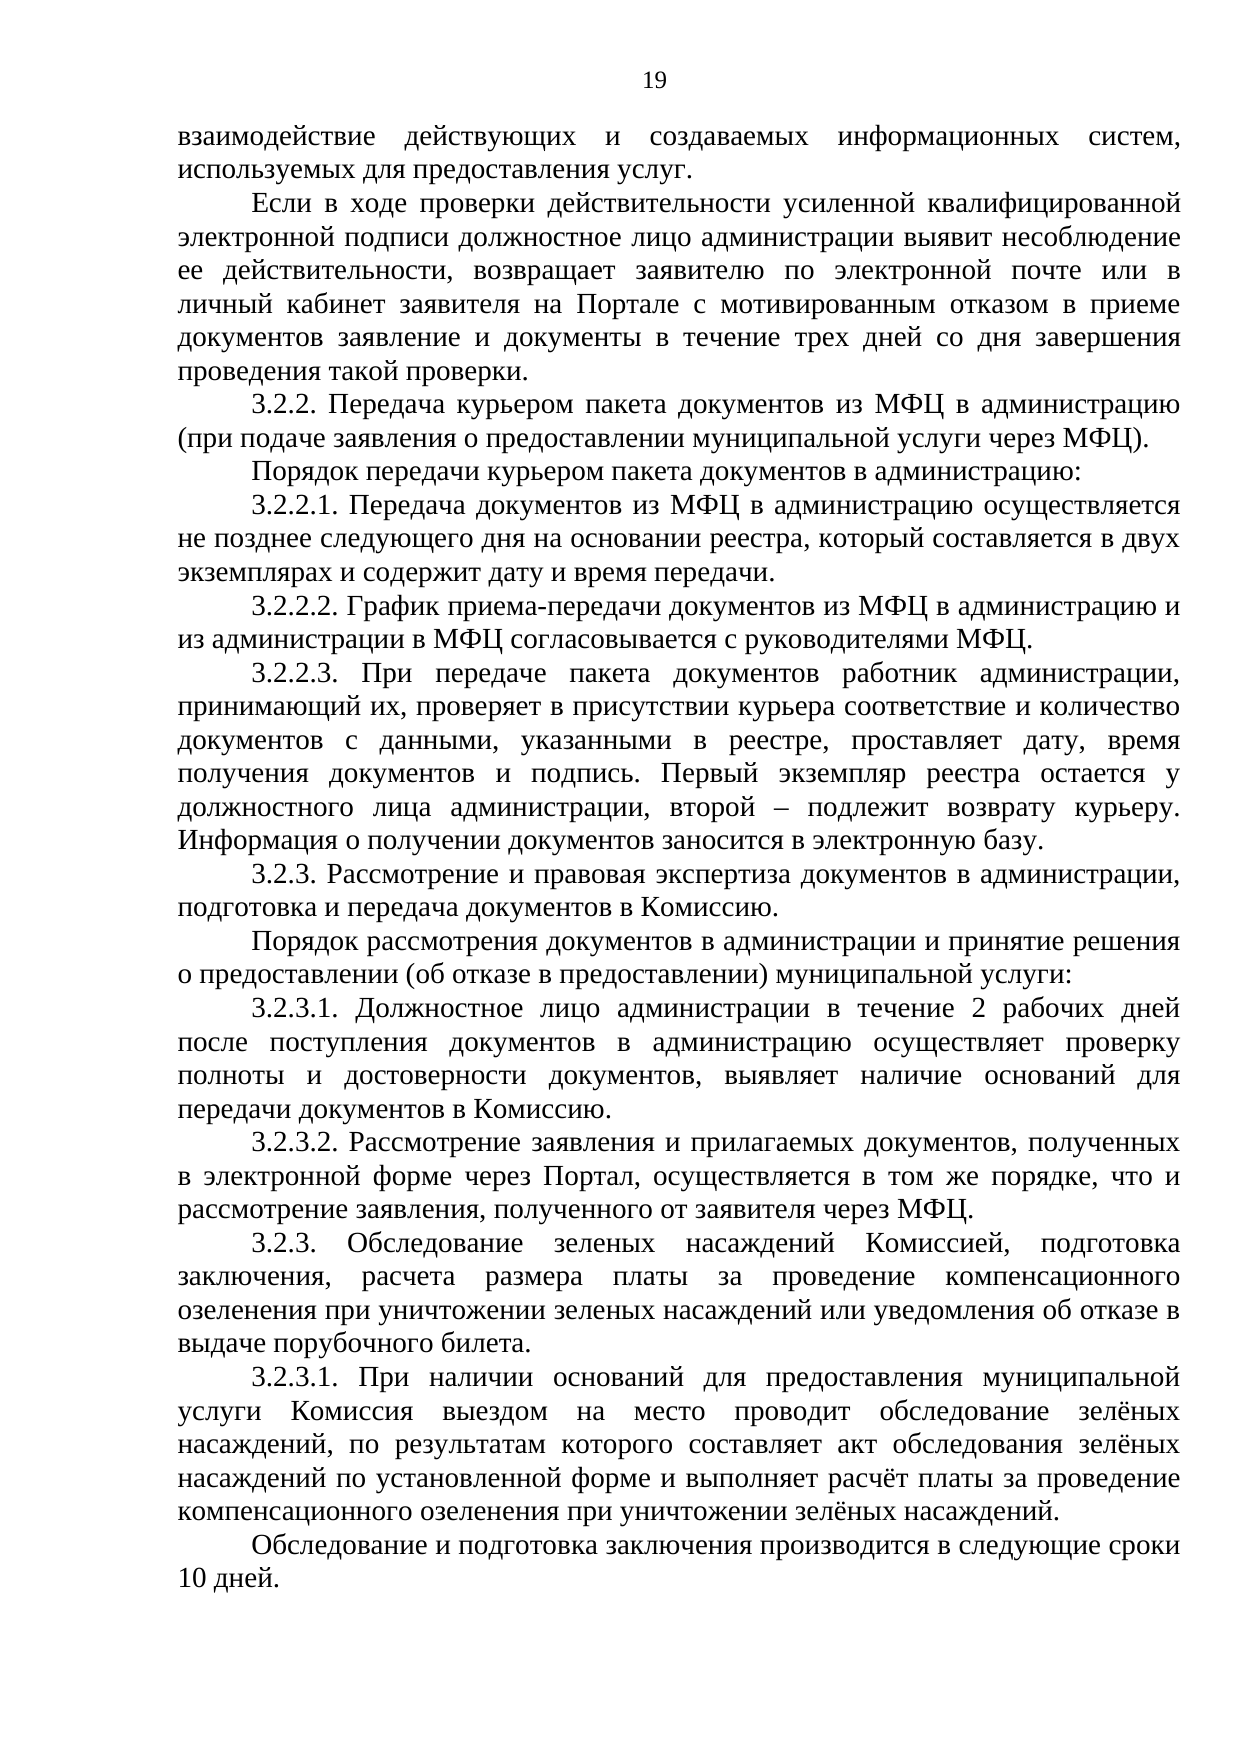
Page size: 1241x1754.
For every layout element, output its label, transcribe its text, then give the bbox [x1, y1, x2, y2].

text Обследование и подготовка заключения производится в следующие сроки 10 дней. [177, 1527, 1181, 1594]
text 3.2.3. Рассмотрение и правовая экспертиза документов в администрации, подготовка и передача документов в Комиссию. [177, 856, 1181, 923]
text 3.2.3. Обследование зеленых насаждений Комиссией, подготовка заключения, расчета размера платы за проведение компенсационного озеленения при уничтожении зеленых насаждений или уведомления об отказе в выдаче порубочного билета. [177, 1225, 1181, 1359]
text Порядок передачи курьером пакета документов в администрацию: [177, 453, 1181, 487]
text 3.2.3.1. При наличии оснований для предоставления муниципальной услуги Комиссия выездом на место проводит обследование зелёных насаждений, по результатам которого составляет акт обследования зелёных насаждений по установленной форме и выполняет расчёт платы за проведение компенсационного озеленения при уничтожении зелёных насаждений. [177, 1359, 1181, 1527]
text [177, 118, 1182, 185]
text 3.2.2.3. При передаче пакета документов работник администрации, принимающий их, проверяет в присутствии курьера соответствие и количество документов с данными, указанными в реестре, проставляет дату, время получения документов и подпись. Первый экземпляр реестра остается у должностного лица администрации, второй – подлежит возврату курьеру. Информация о получении документов заносится в электронную базу. [177, 655, 1181, 856]
text 3.2.2. Передача курьером пакета документов из МФЦ в администрацию (при подаче заявления о предоставлении муниципальной услуги через МФЦ). [177, 386, 1182, 453]
text Если в ходе проверки действительности усиленной квалифицированной электронной подписи должностное лицо администрации выявит несоблюдение ее действительности, возвращает заявителю по электронной почте или в личный кабинет заявителя на Портале с мотивированным отказом в приеме документов заявление и документы в течение трех дней со дня завершения проведения такой проверки. [177, 185, 1182, 386]
text 3.2.3.1. Должностное лицо администрации в течение 2 рабочих дней после поступления документов в администрацию осуществляет проверку полноты и достоверности документов, выявляет наличие оснований для передачи документов в Комиссию. [177, 990, 1181, 1124]
text 3.2.3.2. Рассмотрение заявления и прилагаемых документов, полученных в электронной форме через Портал, осуществляется в том же порядке, что и рассмотрение заявления, полученного от заявителя через МФЦ. [177, 1124, 1181, 1225]
text 3.2.2.2. График приема-передачи документов из МФЦ в администрацию и из администрации в МФЦ согласовывается с руководителями МФЦ. [177, 588, 1181, 655]
text 3.2.2.1. Передача документов из МФЦ в администрацию осуществляется не позднее следующего дня на основании реестра, который составляется в двух экземплярах и содержит дату и время передачи. [177, 487, 1181, 588]
text Порядок рассмотрения документов в администрации и принятие решения о предоставлении (об отказе в предоставлении) муниципальной услуги: [177, 923, 1181, 990]
